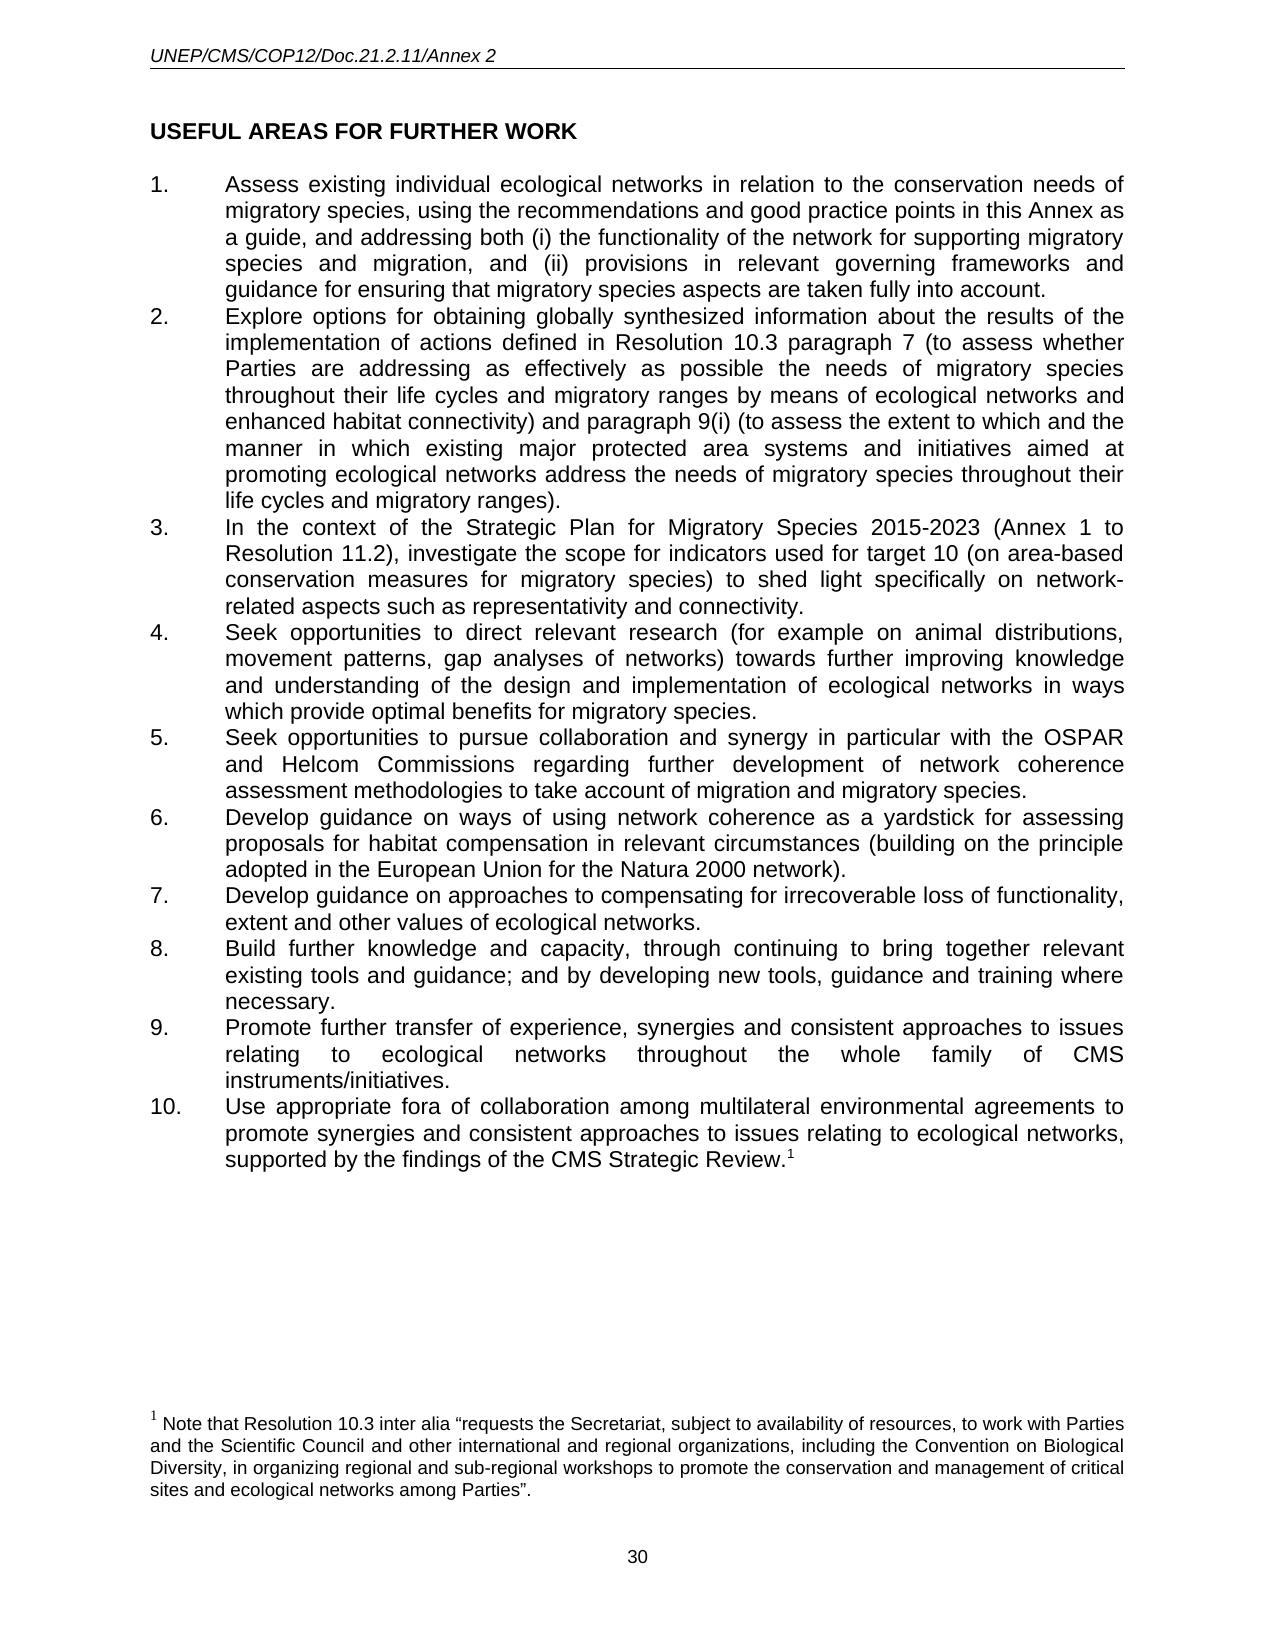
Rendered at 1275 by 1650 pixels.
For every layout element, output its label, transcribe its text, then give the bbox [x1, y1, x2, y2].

text 3. In the context of the Strategic Plan for Migratory Species 2015-2023 (Annex 1 to Resolution 11.2), investigate the scope for indicators used for target 10 (on area-based conservation measures for migratory species) to shed light specifically on network-related aspects such as representativity and connectivity. [150, 513, 1125, 619]
text 2. Explore options for obtaining globally synthesized information about the results of the implementation of actions defined in Resolution 10.3 paragraph 7 (to assess whether Parties are addressing as effectively as possible the needs of migratory species throughout their life cycles and migratory ranges by means of ecological networks and enhanced habitat connectivity) and paragraph 9(i) (to assess the extent to which and the manner in which existing major protected area systems and initiatives aimed at promoting ecological networks address the needs of migratory species throughout their life cycles and migratory ranges). [150, 303, 1125, 513]
text 4. Seek opportunities to direct relevant research (for example on animal distributions, movement patterns, gap analyses of networks) towards further improving knowledge and understanding of the design and implementation of ecological networks in ways which provide optimal benefits for migratory species. [150, 619, 1125, 724]
text 9. Promote further transfer of experience, synergies and consistent approaches to issues relating to ecological networks throughout the whole family of CMS instruments/initiatives. [150, 1014, 1125, 1093]
text 10. Use appropriate fora of collaboration among multilateral environmental agreements to promote synergies and consistent approaches to issues relating to ecological networks, supported by the findings of the CMS Strategic Review. [150, 1093, 1125, 1172]
text USEFUL AREAS FOR FURTHER WORK [150, 118, 1125, 144]
text 5. Seek opportunities to pursue collaboration and synergy in particular with the OSPAR and Helcom Commissions regarding further development of network coherence assessment methodologies to take account of migration and migratory species. [150, 724, 1125, 803]
text 8. Build further knowledge and capacity, through continuing to bring together relevant existing tools and guidance; and by developing new tools, guidance and training where necessary. [150, 935, 1125, 1014]
text 7. Develop guidance on approaches to compensating for irrecoverable loss of functionality, extent and other values of ecological networks. [150, 882, 1125, 935]
text 6. Develop guidance on ways of using network coherence as a yardstick for assessing proposals for habitat compensation in relevant circumstances (building on the principle adopted in the European Union for the Natura 2000 network). [150, 803, 1125, 882]
text 1. Assess existing individual ecological networks in relation to the conservation needs of migratory species, using the recommendations and good practice points in this Annex as a guide, and addressing both (i) the functionality of the network for supporting migratory species and migration, and (ii) provisions in relevant governing frameworks and guidance for ensuring that migratory species aspects are taken fully into account. [150, 171, 1125, 303]
